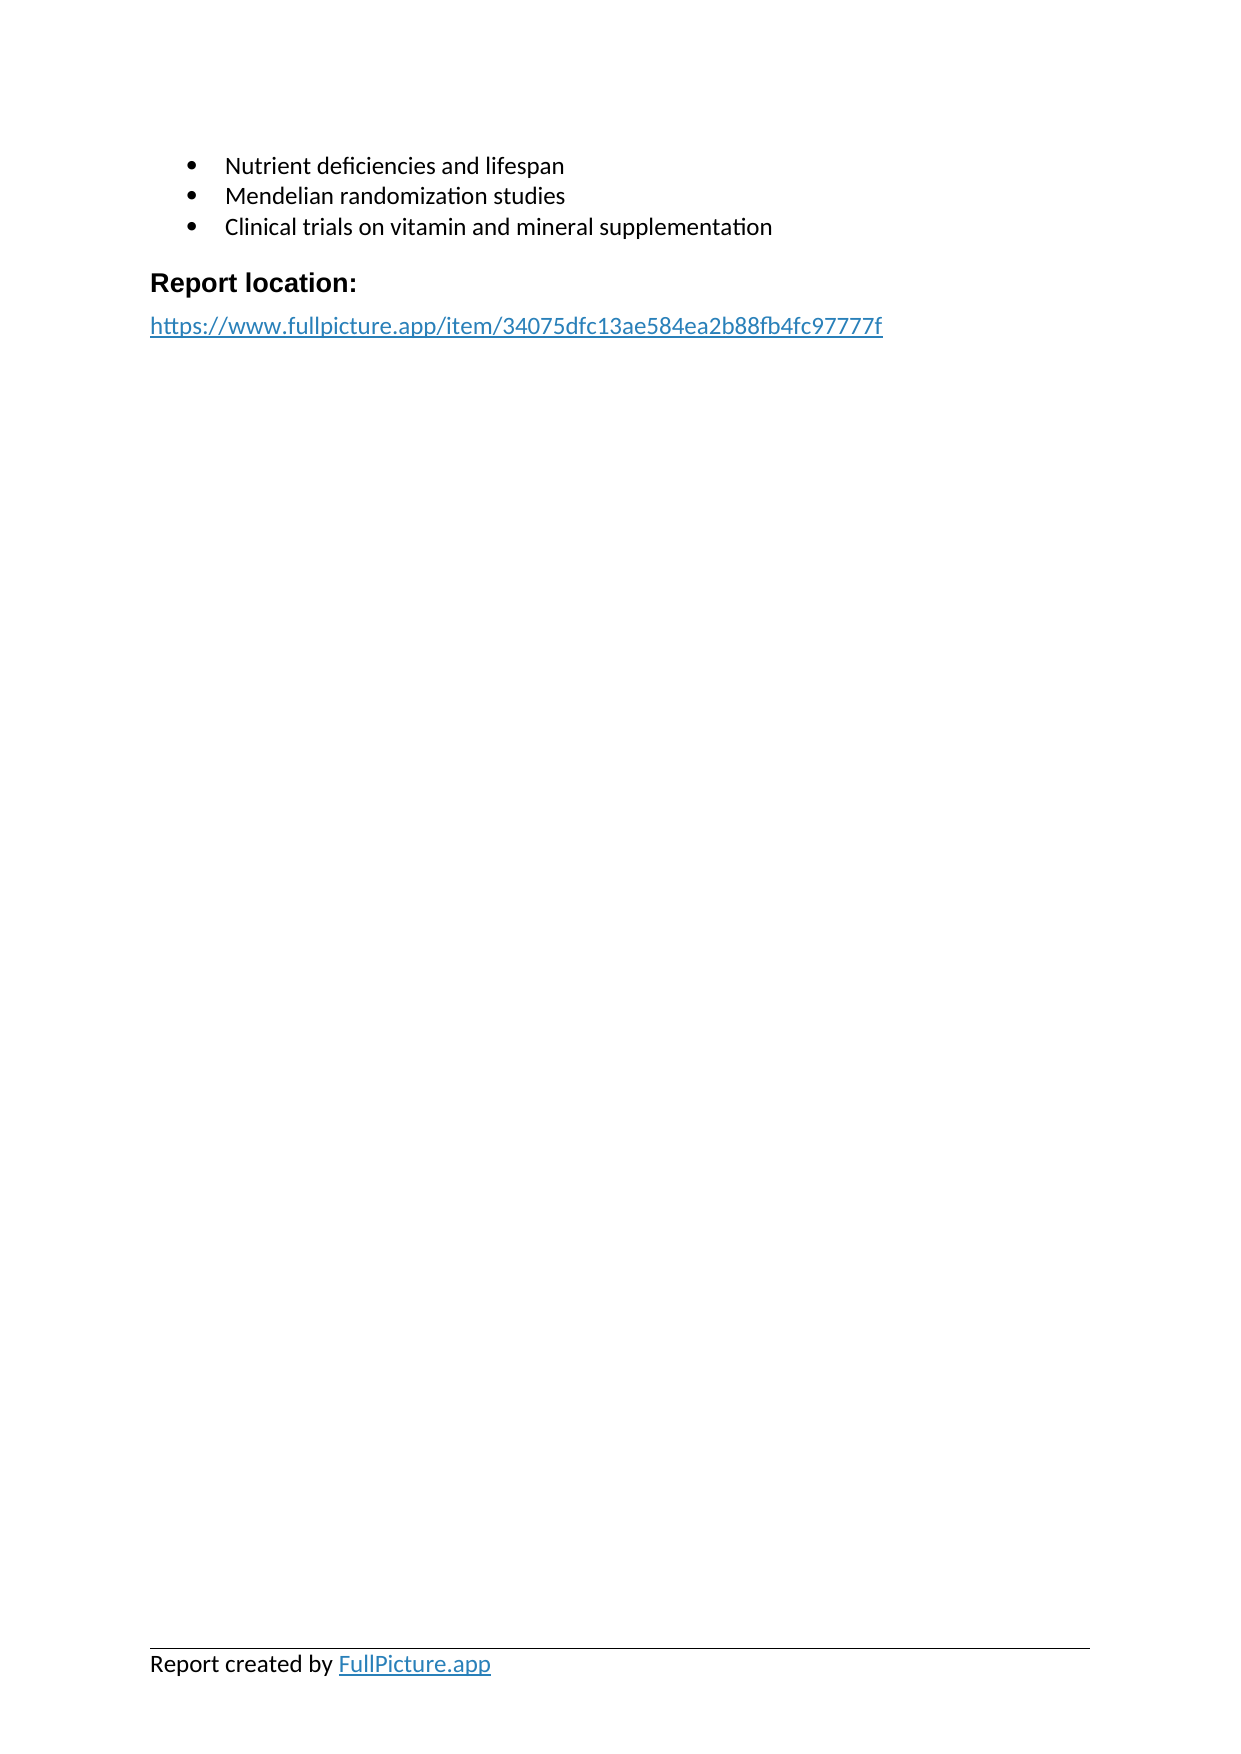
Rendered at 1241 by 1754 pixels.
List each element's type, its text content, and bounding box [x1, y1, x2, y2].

list Mendelian randomization studies [187, 181, 1090, 211]
text https://www.fullpicture.app/item/34075dfc13ae584ea2b88fb4fc97777f [150, 310, 1090, 341]
list Nutrient deficiencies and lifespan [187, 150, 1090, 181]
list Clinical trials on vitamin and mineral supplementation [187, 211, 1090, 242]
subtitle Report location: [150, 267, 1090, 298]
